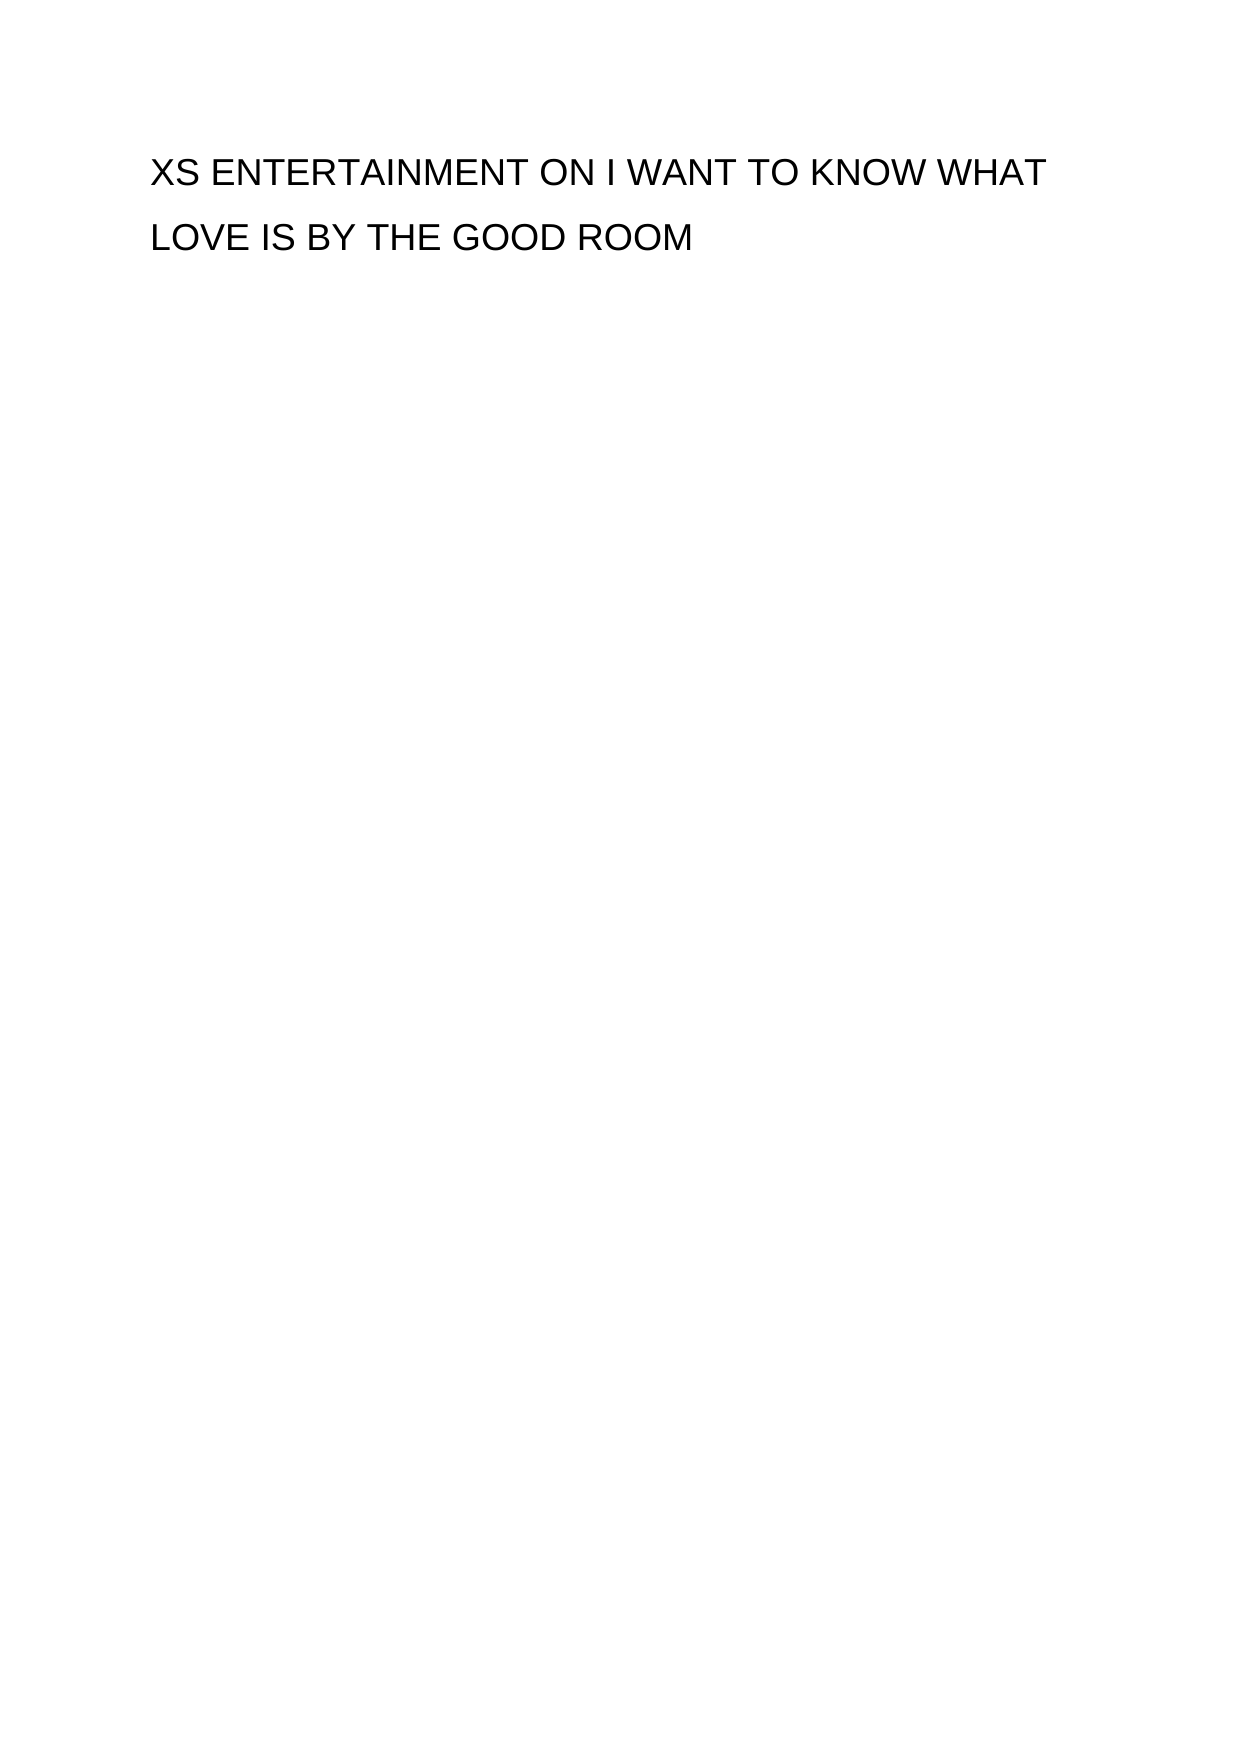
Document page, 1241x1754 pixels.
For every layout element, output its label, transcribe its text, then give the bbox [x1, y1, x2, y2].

text XS ENTERTAINMENT ON I WANT TO KNOW WHAT LOVE IS BY THE GOOD ROOM [150, 150, 1090, 258]
